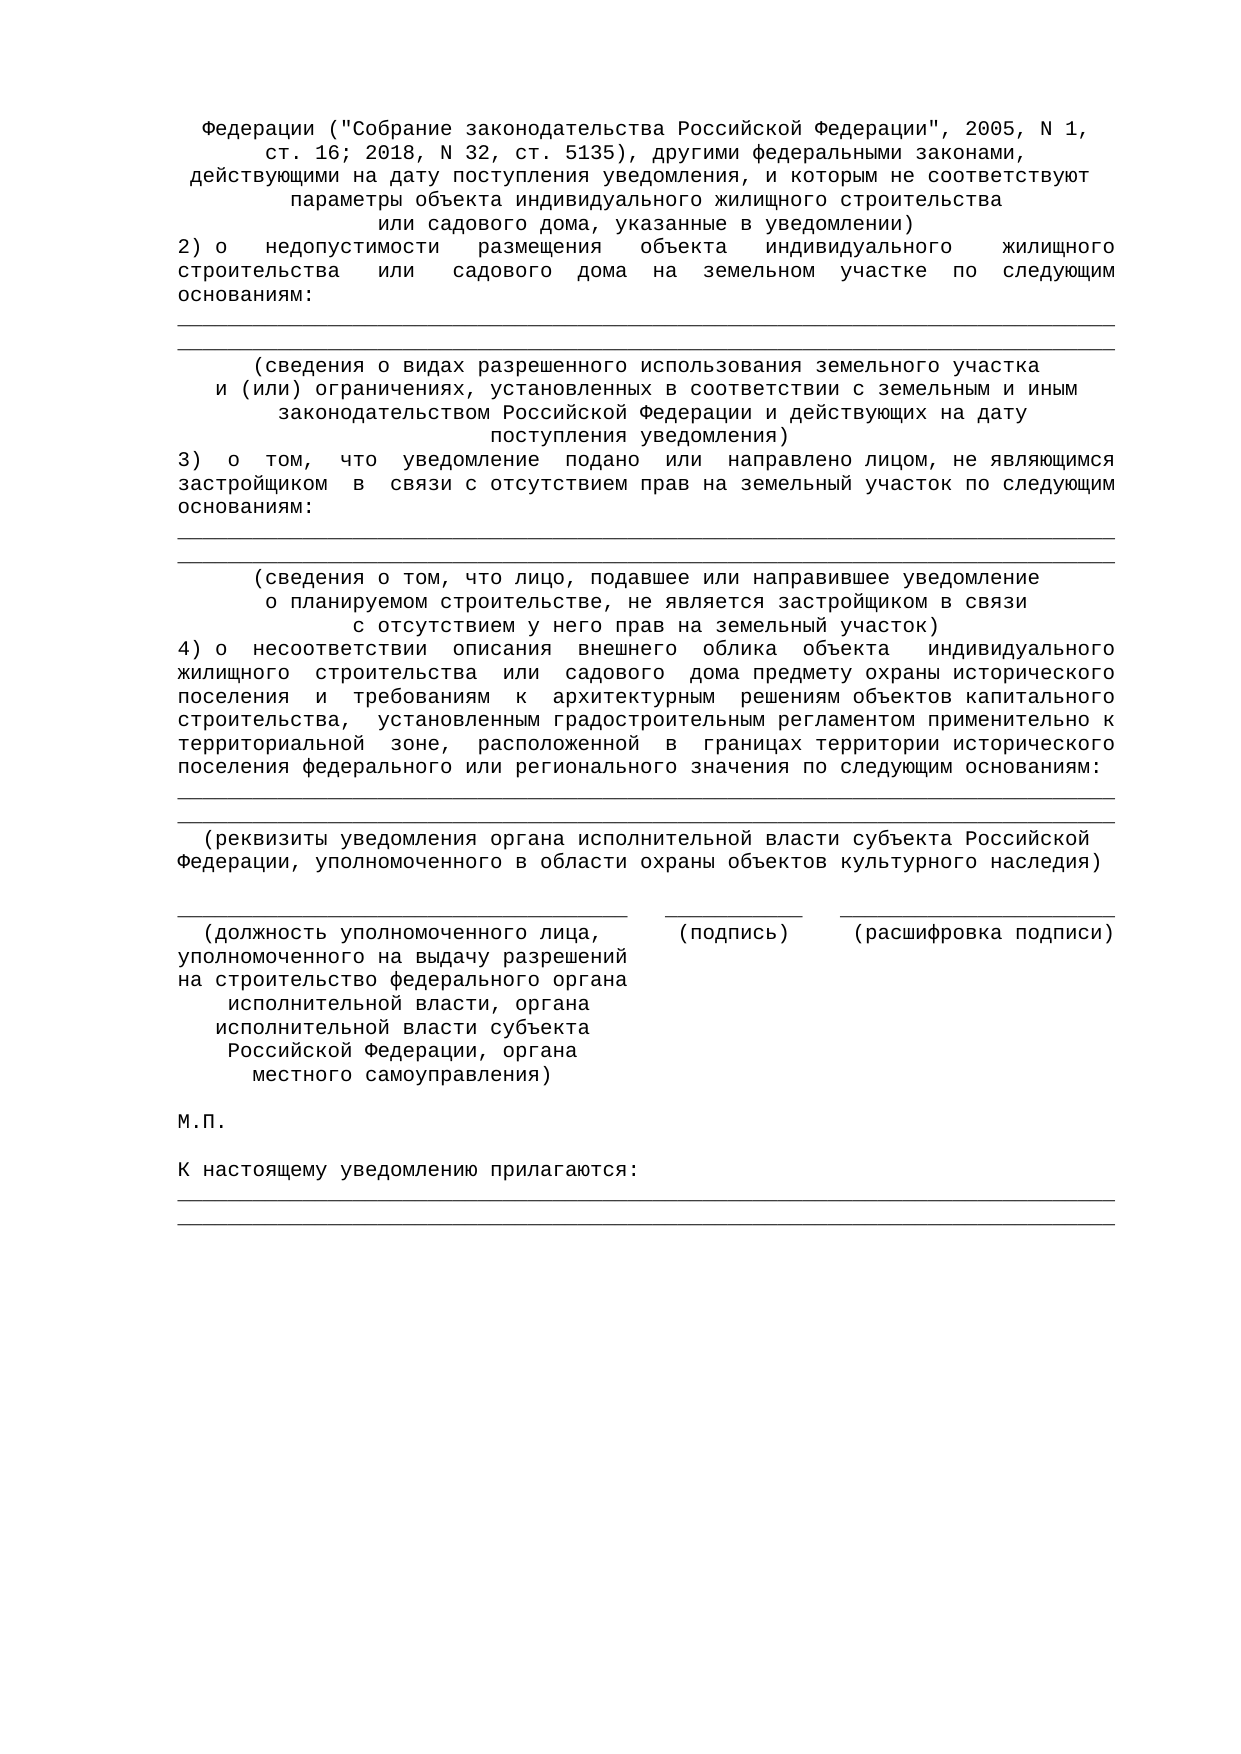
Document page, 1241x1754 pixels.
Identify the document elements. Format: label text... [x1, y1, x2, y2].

text на строительство федерального органа [177, 969, 1152, 993]
text ст. 16; 2018, N 32, ст. 5135), другими федеральными законами, [177, 142, 1152, 165]
text действующими на дату поступления уведомления, и которым не соответствуют [177, 165, 1152, 189]
text Федерации ("Собрание законодательства Российской Федерации", 2005, N 1, [177, 118, 1152, 142]
text строительства, установленным градостроительным регламентом применительно к [177, 709, 1152, 733]
text территориальной зоне, расположенной в границах территории исторического [177, 733, 1152, 757]
text и (или) ограничениях, установленных в соответствии с земельным и иным [177, 378, 1152, 402]
text основаниям: [177, 496, 1152, 520]
text поселения и требованиям к архитектурным решениям объектов капитального [177, 686, 1152, 709]
text Российской Федерации, органа [177, 1040, 1152, 1064]
text М.П. [177, 1111, 1152, 1135]
text (должность уполномоченного лица, (подпись) (расшифровка подписи) [177, 922, 1152, 946]
text 3) о том, что уведомление подано или направлено лицом, не являющимся [177, 449, 1152, 473]
text основаниям: [177, 284, 1152, 307]
text ___________________________________________________________________________ [177, 780, 1152, 804]
text местного самоуправления) [177, 1064, 1152, 1088]
text поселения федерального или регионального значения по следующим основаниям: [177, 757, 1152, 780]
text (сведения о том, что лицо, подавшее или направившее уведомление [177, 567, 1152, 591]
text исполнительной власти, органа [177, 993, 1152, 1017]
text ____________________________________ ___________ ______________________ [177, 898, 1152, 922]
text ___________________________________________________________________________ [177, 804, 1152, 827]
text уполномоченного на выдачу разрешений [177, 946, 1152, 969]
text ___________________________________________________________________________ [177, 520, 1152, 544]
text ___________________________________________________________________________ [177, 1182, 1152, 1206]
text застройщиком в связи с отсутствием прав на земельный участок по следующим [177, 473, 1152, 496]
text 4) о несоответствии описания внешнего облика объекта индивидуального [177, 638, 1152, 662]
text 2) о недопустимости размещения объекта индивидуального жилищного [177, 236, 1152, 260]
text поступления уведомления) [177, 426, 1152, 449]
text Федерации, уполномоченного в области охраны объектов культурного наследия) [177, 851, 1152, 875]
text строительства или садового дома на земельном участке по следующим [177, 260, 1152, 284]
text ___________________________________________________________________________ [177, 544, 1152, 567]
text ___________________________________________________________________________ [177, 331, 1152, 354]
text жилищного строительства или садового дома предмету охраны исторического [177, 662, 1152, 686]
text о планируемом строительстве, не является застройщиком в связи [177, 591, 1152, 615]
text или садового дома, указанные в уведомлении) [177, 213, 1152, 236]
text (сведения о видах разрешенного использования земельного участка [177, 354, 1152, 378]
text ___________________________________________________________________________ [177, 307, 1152, 331]
text с отсутствием у него прав на земельный участок) [177, 615, 1152, 638]
text исполнительной власти субъекта [177, 1017, 1152, 1040]
text (реквизиты уведомления органа исполнительной власти субъекта Российской [177, 827, 1152, 851]
text законодательством Российской Федерации и действующих на дату [177, 402, 1152, 426]
text ___________________________________________________________________________ [177, 1206, 1152, 1229]
text параметры объекта индивидуального жилищного строительства [177, 189, 1152, 213]
text К настоящему уведомлению прилагаются: [177, 1158, 1152, 1182]
